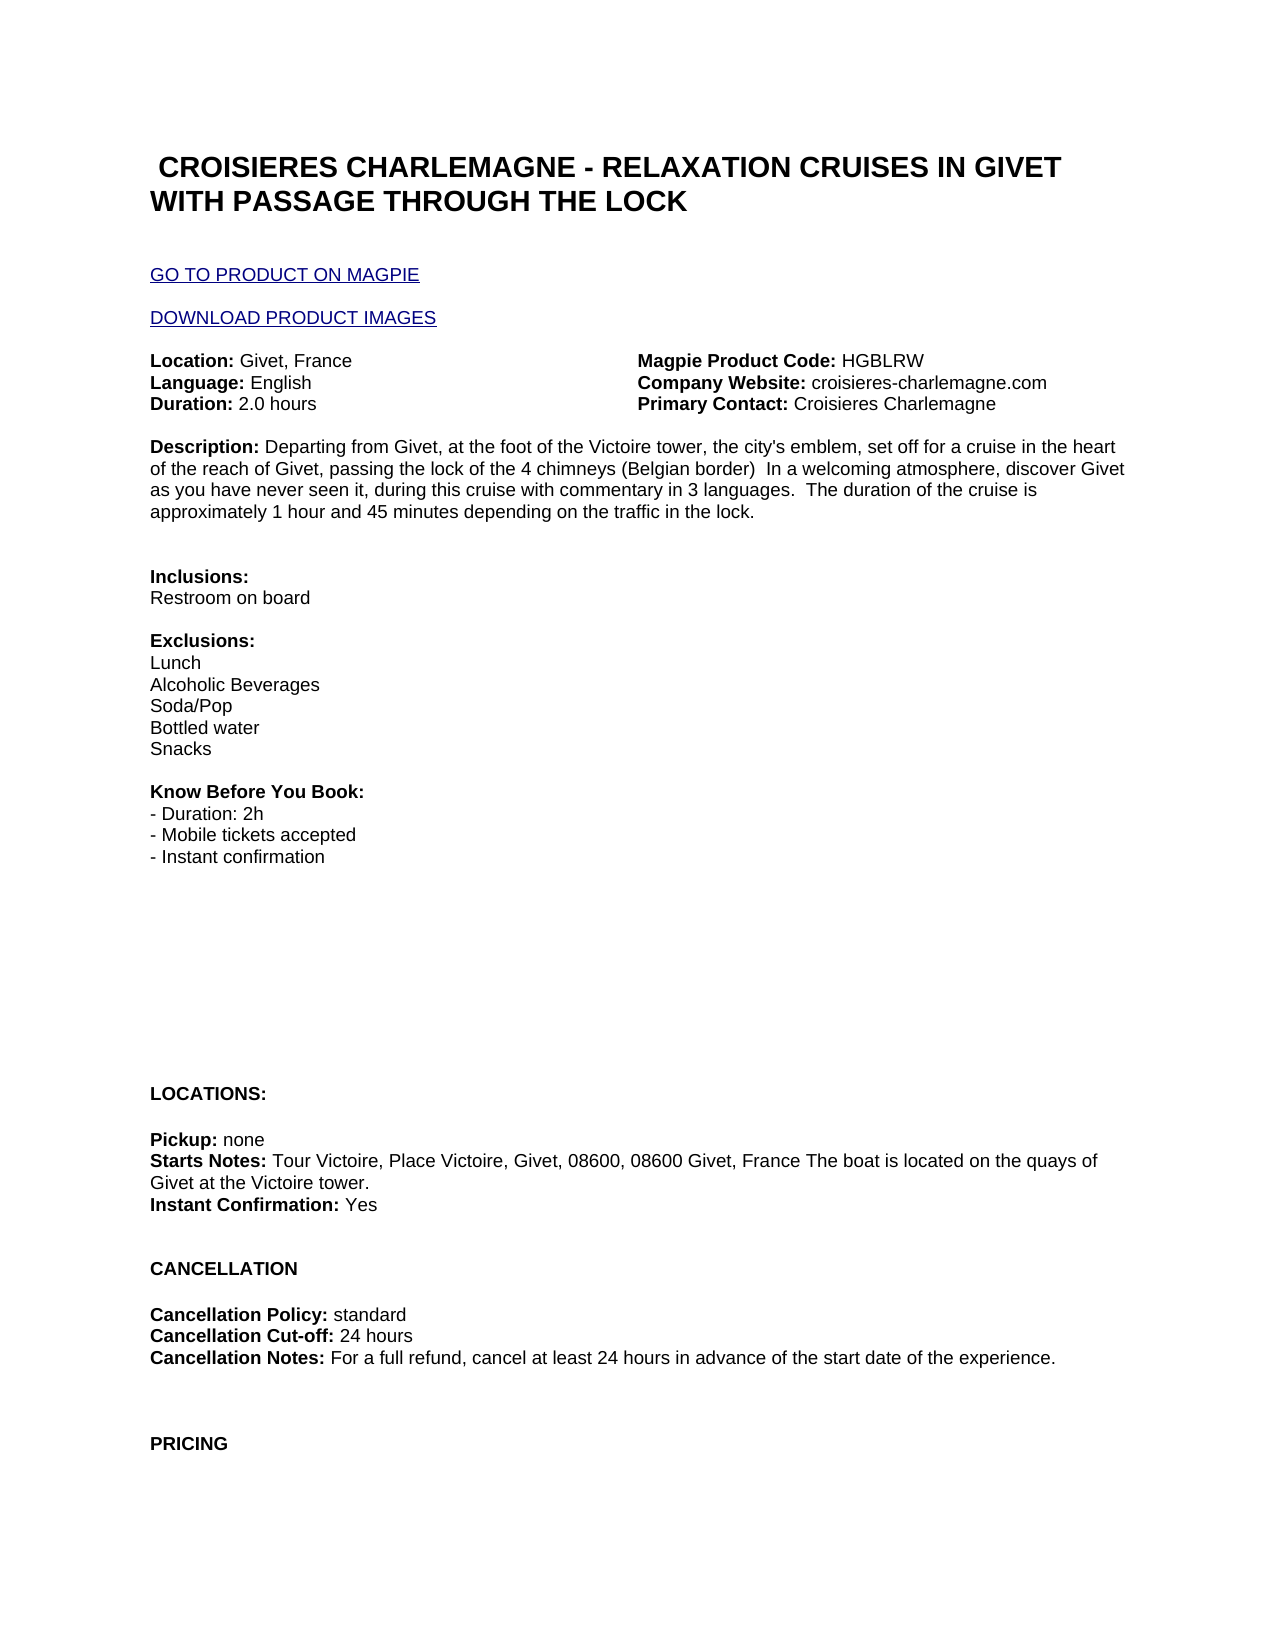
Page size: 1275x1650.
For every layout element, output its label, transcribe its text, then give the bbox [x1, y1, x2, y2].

subtitle Cancellation [150, 1257, 1125, 1279]
text Inclusions: [150, 566, 1125, 587]
text Cancellation Cut-off: 24 hours [150, 1325, 1125, 1347]
text Starts Notes: Tour Victoire, Place Victoire, Givet, 08600, 08600 Givet, France The boat is located on the quays of Givet at the Victoire tower. [150, 1150, 1125, 1193]
text Snacks [150, 738, 1125, 759]
text Lunch [150, 652, 1125, 673]
text - Duration: 2h [150, 803, 1125, 824]
text Cancellation Notes: For a full refund, cancel at least 24 hours in advance of the start date of the experience. [150, 1347, 1125, 1368]
text Know Before You Book: [150, 781, 1125, 803]
text Cancellation Policy: standard [150, 1304, 1125, 1325]
table_header Location: Givet, France Language: English Duration: 2.0 hours [139, 350, 626, 414]
subtitle Croisieres Charlemagne - Relaxation cruises in Givet with passage through the lock [150, 150, 1125, 217]
text - Mobile tickets accepted [150, 824, 1125, 846]
text - Instant confirmation [150, 846, 1125, 867]
subtitle Locations: [150, 1082, 1125, 1104]
text Restroom on board [150, 587, 1125, 609]
text Alcoholic Beverages [150, 673, 1125, 695]
table_header Magpie Product Code: HGBLRW Company Website: croisieres-charlemagne.com Primary Contact: Croisieres Charlemagne [626, 350, 1114, 414]
text GO TO PRODUCT ON MAGPIE [150, 264, 1125, 285]
text Pickup: none [150, 1129, 1125, 1150]
text Soda/Pop [150, 695, 1125, 716]
text DOWNLOAD PRODUCT IMAGES [150, 307, 1125, 328]
text Exclusions: [150, 630, 1125, 652]
subtitle Pricing [150, 1432, 1125, 1454]
text Description: Departing from Givet, at the foot of the Victoire tower, the city's emblem, set off for a cruise in the heart of the reach of Givet, passing the lock of the 4 chimneys (Belgian border) In a welcoming atmosphere, discover Givet as you have never seen it, during this cruise with commentary in 3 languages. The duration of the cruise is approximately 1 hour and 45 minutes depending on the traffic in the lock. [150, 436, 1125, 522]
text Bottled water [150, 716, 1125, 738]
text Instant Confirmation: Yes [150, 1193, 1125, 1215]
